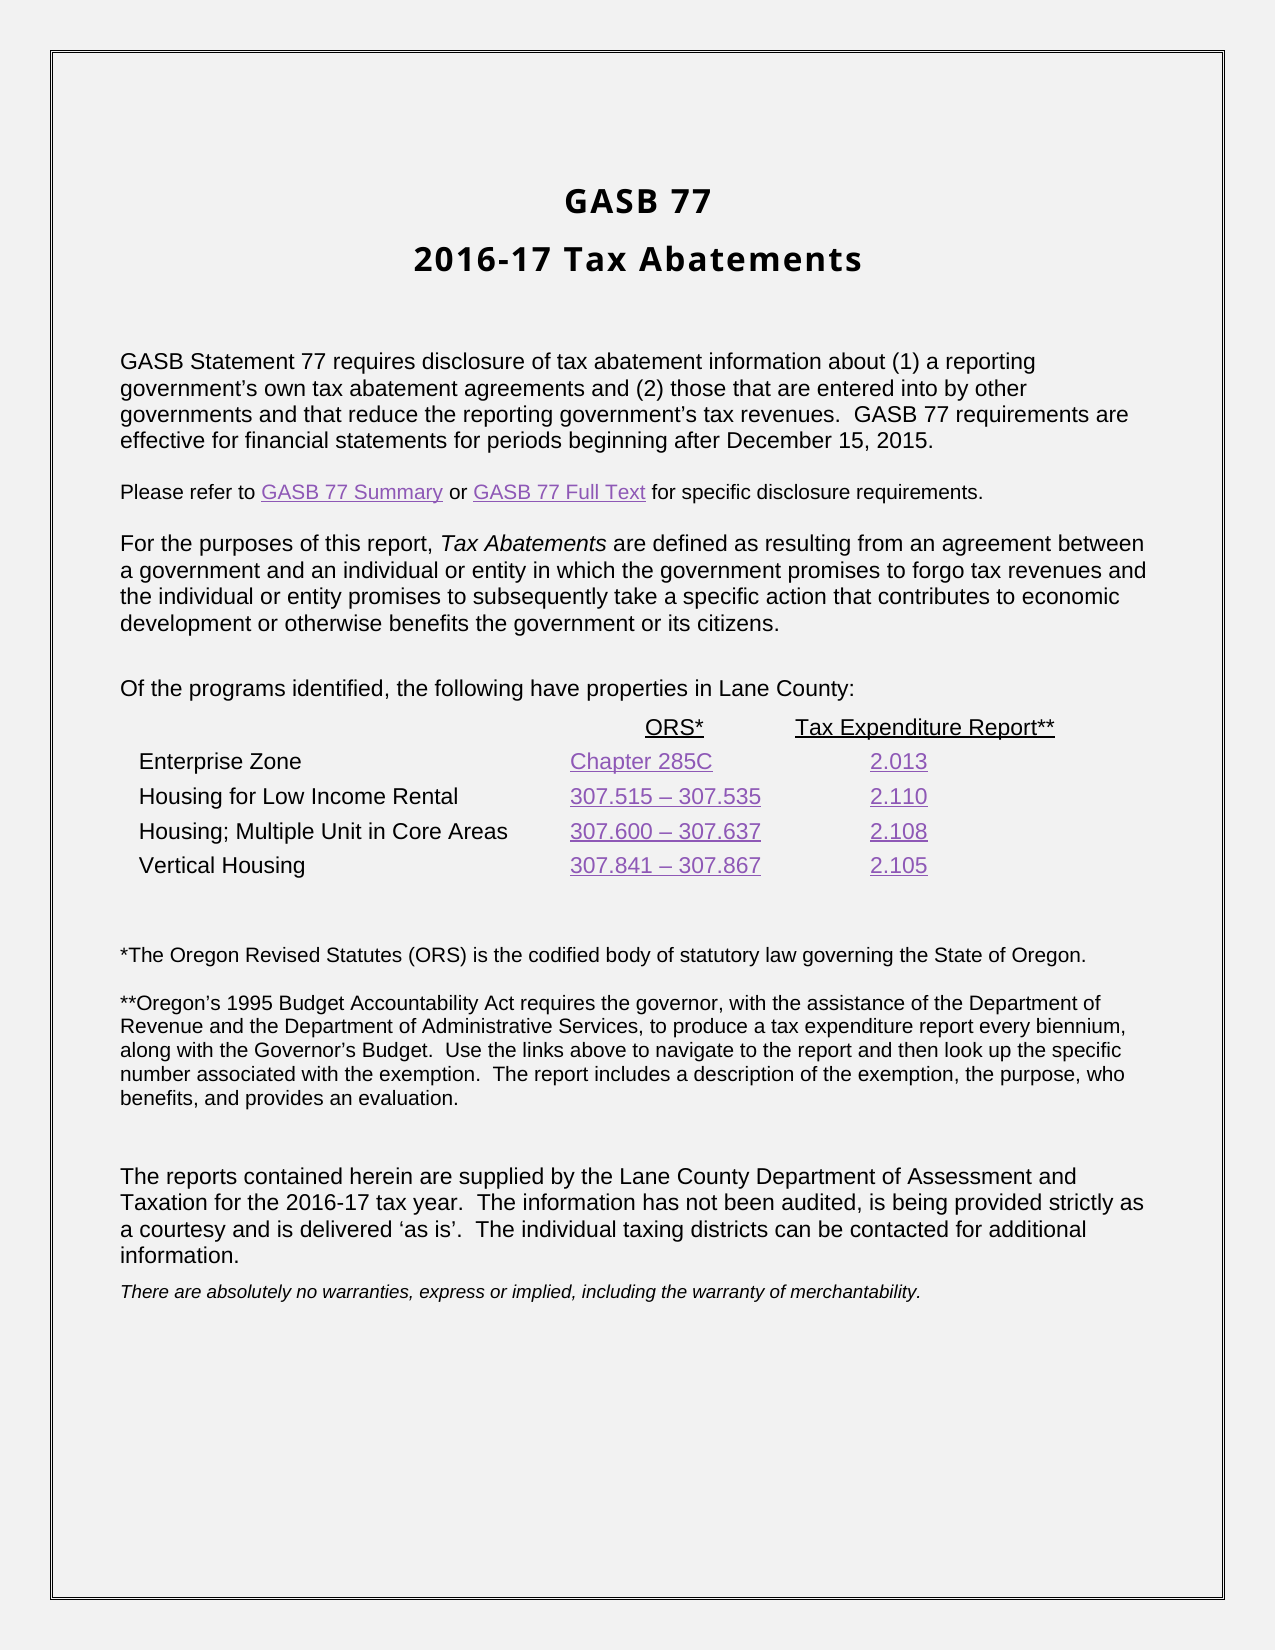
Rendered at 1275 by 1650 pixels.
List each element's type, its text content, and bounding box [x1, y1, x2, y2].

text There are absolutely no warranties, express or implied, including the warranty of merchantability. [120, 1281, 1155, 1302]
text Housing for Low Income Rental 307.515 – 307.535 2.110 [139, 783, 1155, 809]
text Please refer to GASB 77 Summary or GASB 77 Full Text for specific disclosure requirements. [120, 480, 1155, 504]
text For the purposes of this report, Tax Abatements are defined as resulting from an agreement between a government and an individual or entity in which the government promises to forgo tax revenues and the individual or entity promises to subsequently take a specific action that contributes to economic development or otherwise benefits the government or its citizens. [120, 530, 1155, 636]
text Of the programs identified, the following have properties in Lane County: [120, 675, 1155, 701]
text *The Oregon Revised Statutes (ORS) is the codified body of statutory law governing the State of Oregon. [120, 942, 1155, 966]
text Vertical Housing 307.841 – 307.867 2.105 [139, 852, 1155, 879]
text Housing; Multiple Unit in Core Areas 307.600 – 307.637 2.108 [139, 818, 1155, 844]
text The reports contained herein are supplied by the Lane County Department of Assessment and Taxation for the 2016-17 tax year. The information has not been audited, is being provided strictly as a courtesy and is delivered ‘as is’. The individual taxing districts can be contacted for additional information. [120, 1163, 1155, 1268]
text Enterprise Zone Chapter 285C 2.013 [139, 748, 1155, 774]
text ORS* Tax Expenditure Report** [139, 713, 1155, 740]
text GASB 77 [120, 178, 1155, 223]
text 2016-17 Tax Abatements [120, 236, 1155, 281]
text **Oregon’s 1995 Budget Accountability Act requires the governor, with the assistance of the Department of Revenue and the Department of Administrative Services, to produce a tax expenditure report every biennium, along with the Governor’s Budget. Use the links above to navigate to the report and then look up the specific number associated with the exemption. The report includes a description of the exemption, the purpose, who benefits, and provides an evaluation. [120, 990, 1155, 1110]
text GASB Statement 77 requires disclosure of tax abatement information about (1) a reporting government’s own tax abatement agreements and (2) those that are entered into by other governments and that reduce the reporting government’s tax revenues. GASB 77 requirements are effective for financial statements for periods beginning after December 15, 2015. [120, 348, 1155, 454]
